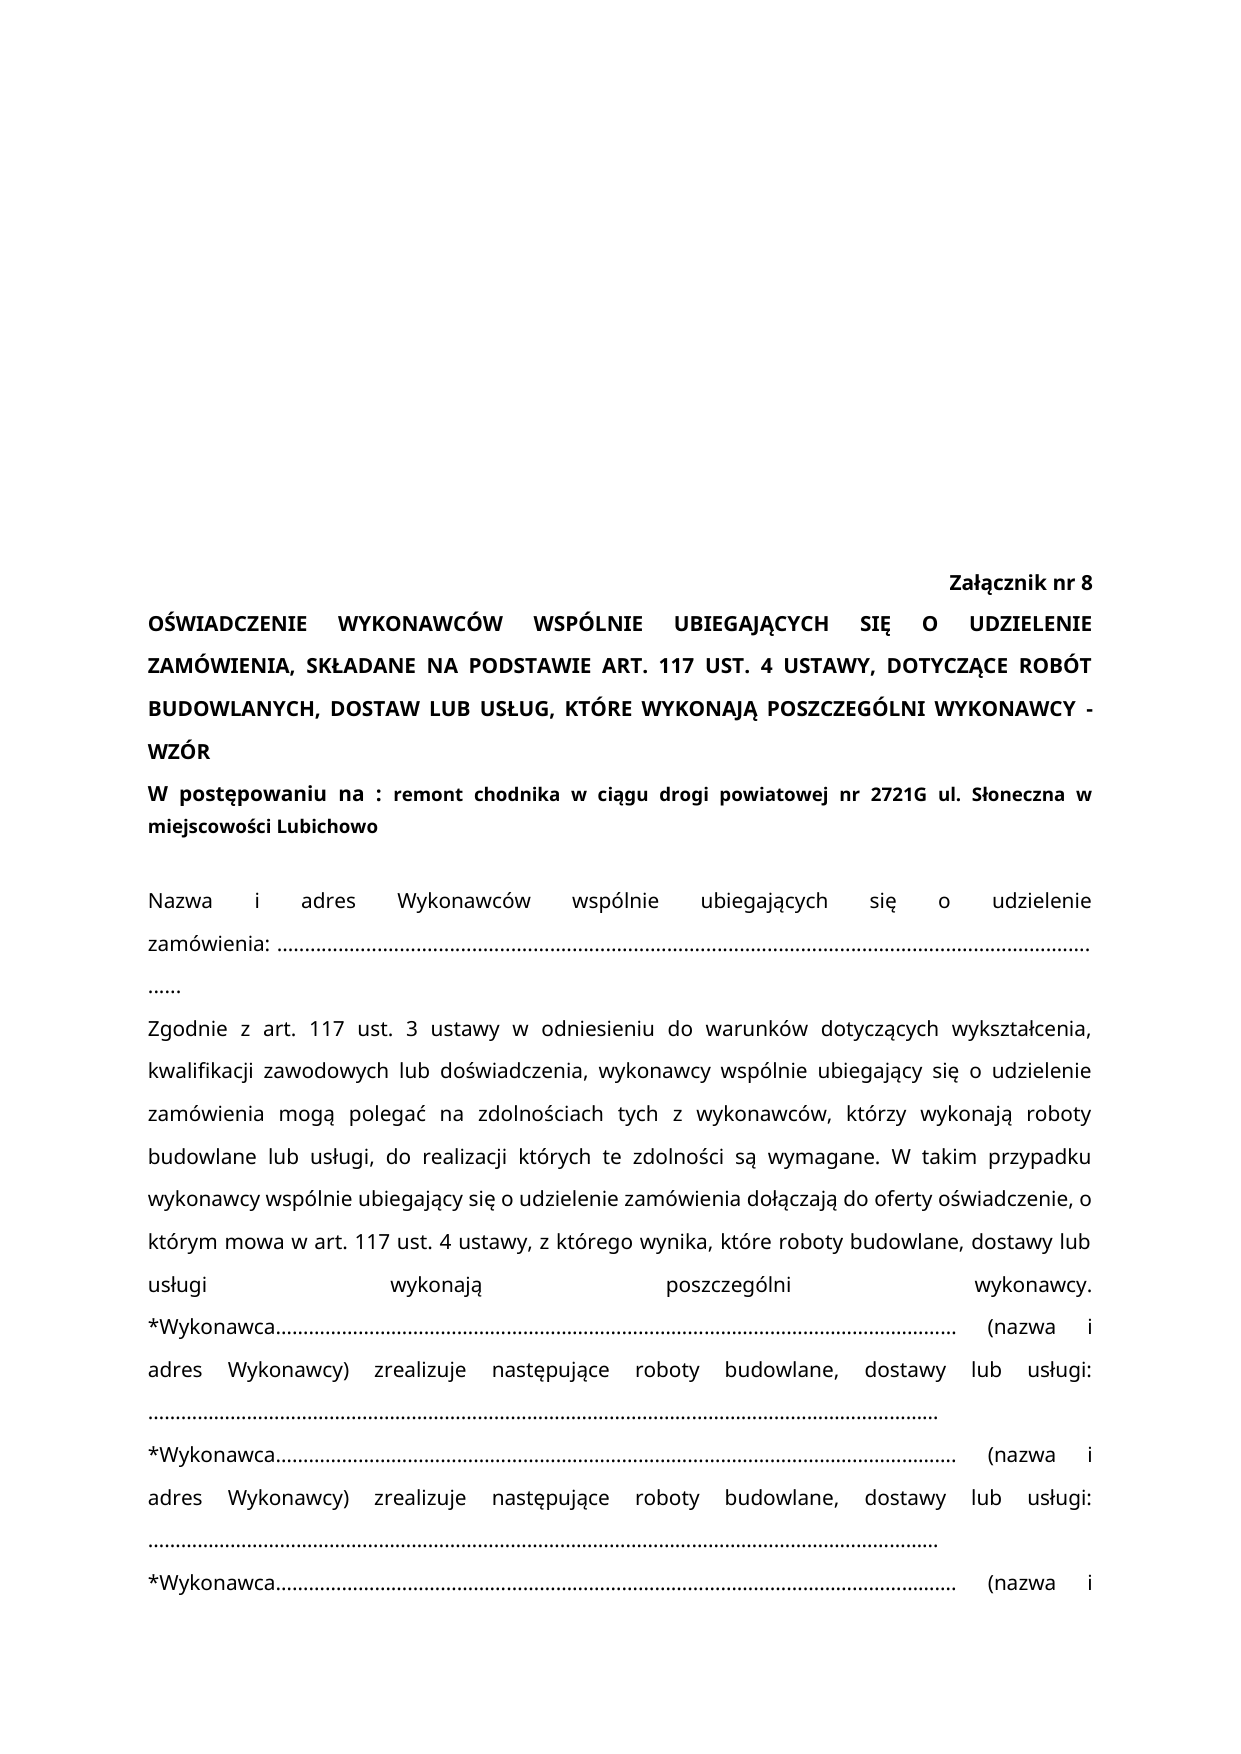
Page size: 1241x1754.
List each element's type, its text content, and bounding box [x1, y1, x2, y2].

text Nazwa i adres Wykonawców wspólnie ubiegających się o udzielenie zamówienia: ........................................................................................................................................................ [148, 886, 1093, 1000]
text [148, 1014, 1093, 1596]
text W postępowaniu na : remont chodnika w ciągu drogi powiatowej nr 2721G ul. Słoneczna w miejscowości Lubichowo [148, 779, 1093, 838]
text Załącznik nr 8 [148, 568, 1093, 597]
text OŚWIADCZENIE WYKONAWCÓW WSPÓLNIE UBIEGAJĄCYCH SIĘ O UDZIELENIE ZAMÓWIENIA, SKŁADANE NA PODSTAWIE ART. 117 UST. 4 USTAWY, DOTYCZĄCE ROBÓT BUDOWLANYCH, DOSTAW LUB USŁUG, KTÓRE WYKONAJĄ POSZCZEGÓLNI WYKONAWCY - WZÓR [148, 609, 1093, 765]
